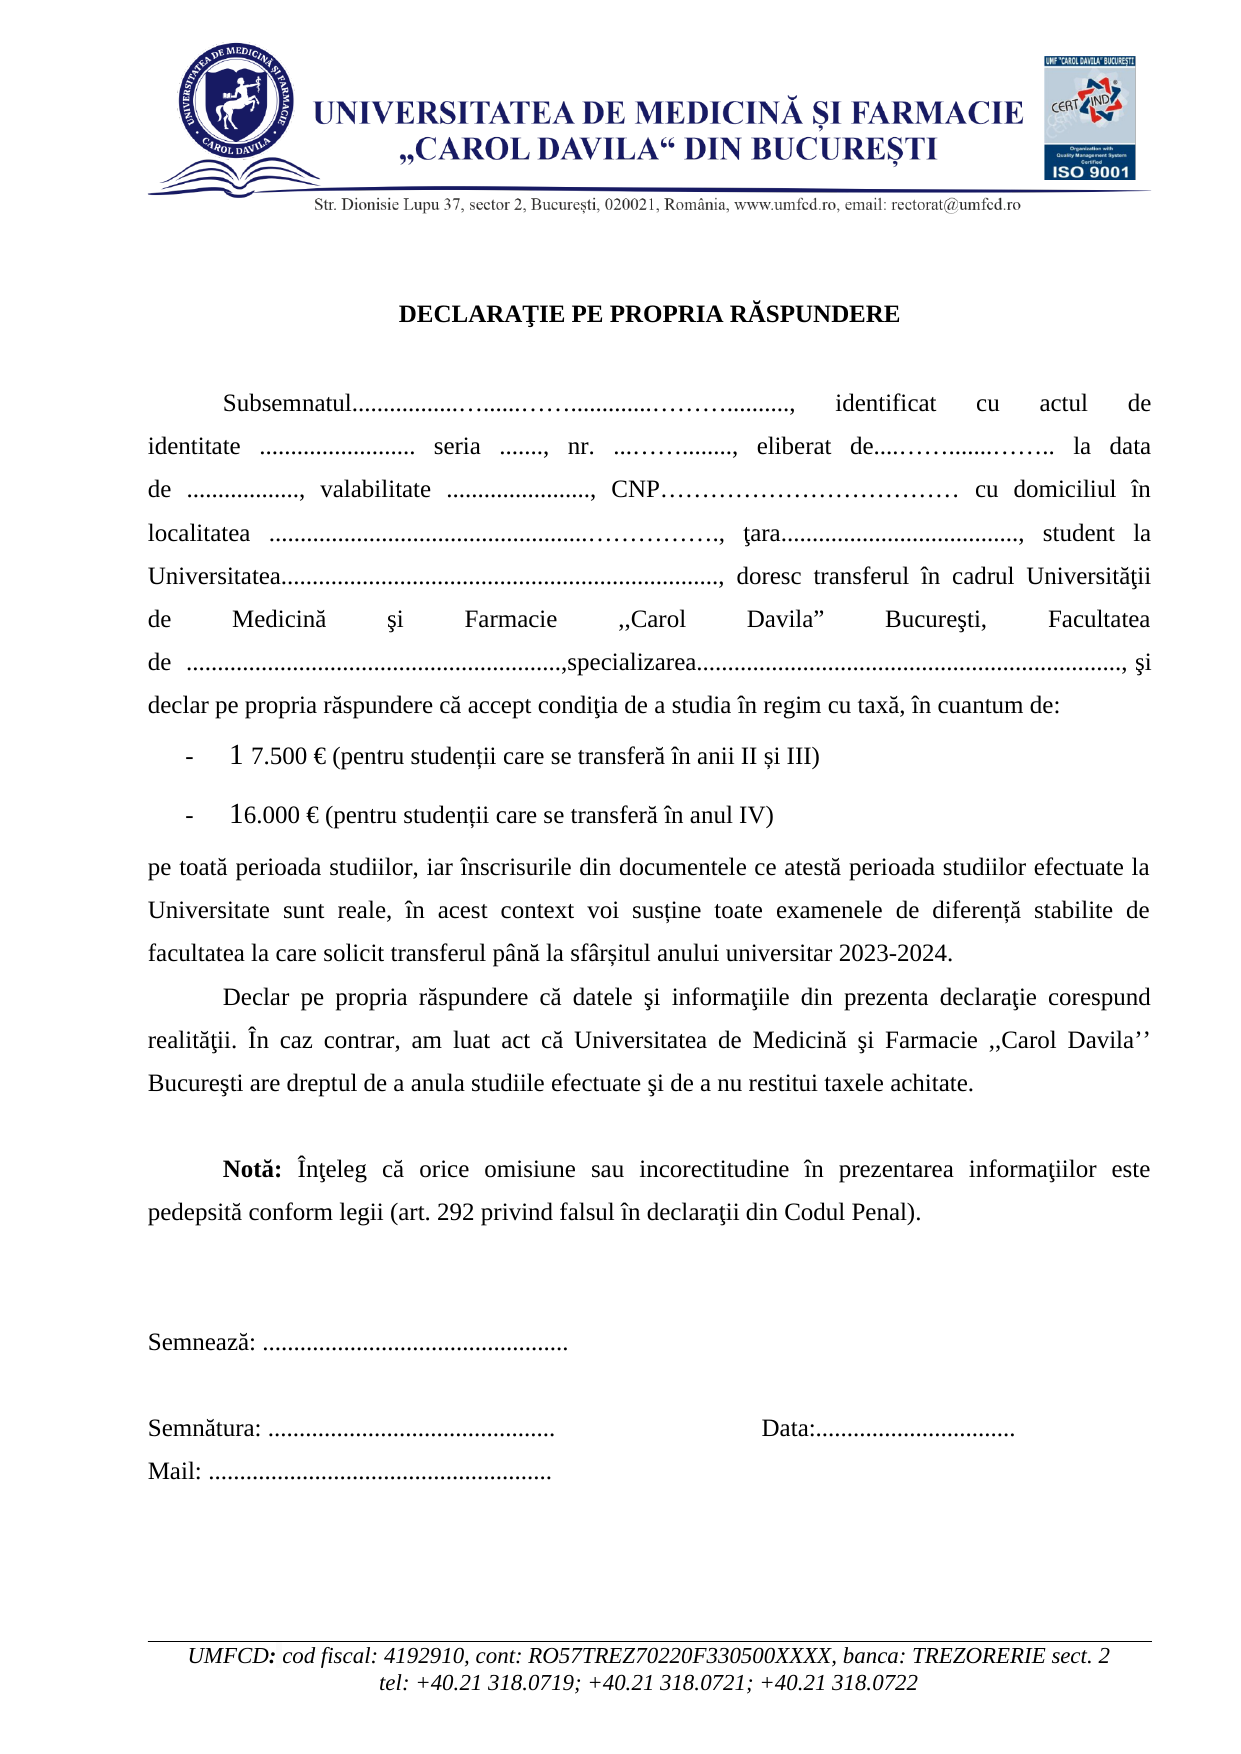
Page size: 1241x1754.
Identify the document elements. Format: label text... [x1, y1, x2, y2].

text Semnează: ................................................. [148, 1327, 1152, 1355]
list 6.000 € (pentru studenții care se transferă în anul IV) [185, 793, 1152, 832]
text Subsemnatul.................…......…….............……….........., identificat cu actul de identitate ......................... seria ......., nr. ...……........, eliberat de....…….......…….. la data de .................., valabilitate ......................., CNP……………………………… cu domiciliul în localitatea ...................................................……………., ţara......................................, student la Universitatea......................................................................, doresc transferul în cadrul Universităţii de Medicină şi Farmacie ,,Carol Davila” Bucureşti, Facultatea de ............................................................,specializarea...................................................................., şi declar pe propria răspundere că accept condiţia de a studia în regim cu taxă, în cuantum de: [148, 388, 1152, 719]
text Declar pe propria răspundere că datele şi informaţiile din prezenta declaraţie corespund realităţii. În caz contrar, am luat act că Universitatea de Medicină şi Farmacie ,,Carol Davila’’ Bucureşti are dreptul de a anula studiile efectuate şi de a nu restitui taxele achitate. [148, 982, 1152, 1097]
list  7.500 € (pentru studenții care se transferă în anii II și III) [185, 733, 1152, 773]
text Semnătura: .............................................. Data:................................ [148, 1413, 1152, 1442]
text Notă: Înţeleg că orice omisiune sau incorectitudine în prezentarea informaţiilor este pedepsită conform legii (art. 292 privind falsul în declaraţii din Codul Penal). [148, 1154, 1152, 1226]
picture [147, 41, 1152, 214]
text DECLARAŢIE PE PROPRIA RĂSPUNDERE [148, 299, 1152, 328]
text Mail: ....................................................... [148, 1456, 1152, 1485]
list pe toată perioada studiilor, iar înscrisurile din documentele ce atestă perioada studiilor efectuate la Universitate sunt reale, în acest context voi susține toate examenele de diferență stabilite de facultatea la care solicit transferul până la sfârșitul anului universitar 2023-2024. [148, 852, 1152, 967]
